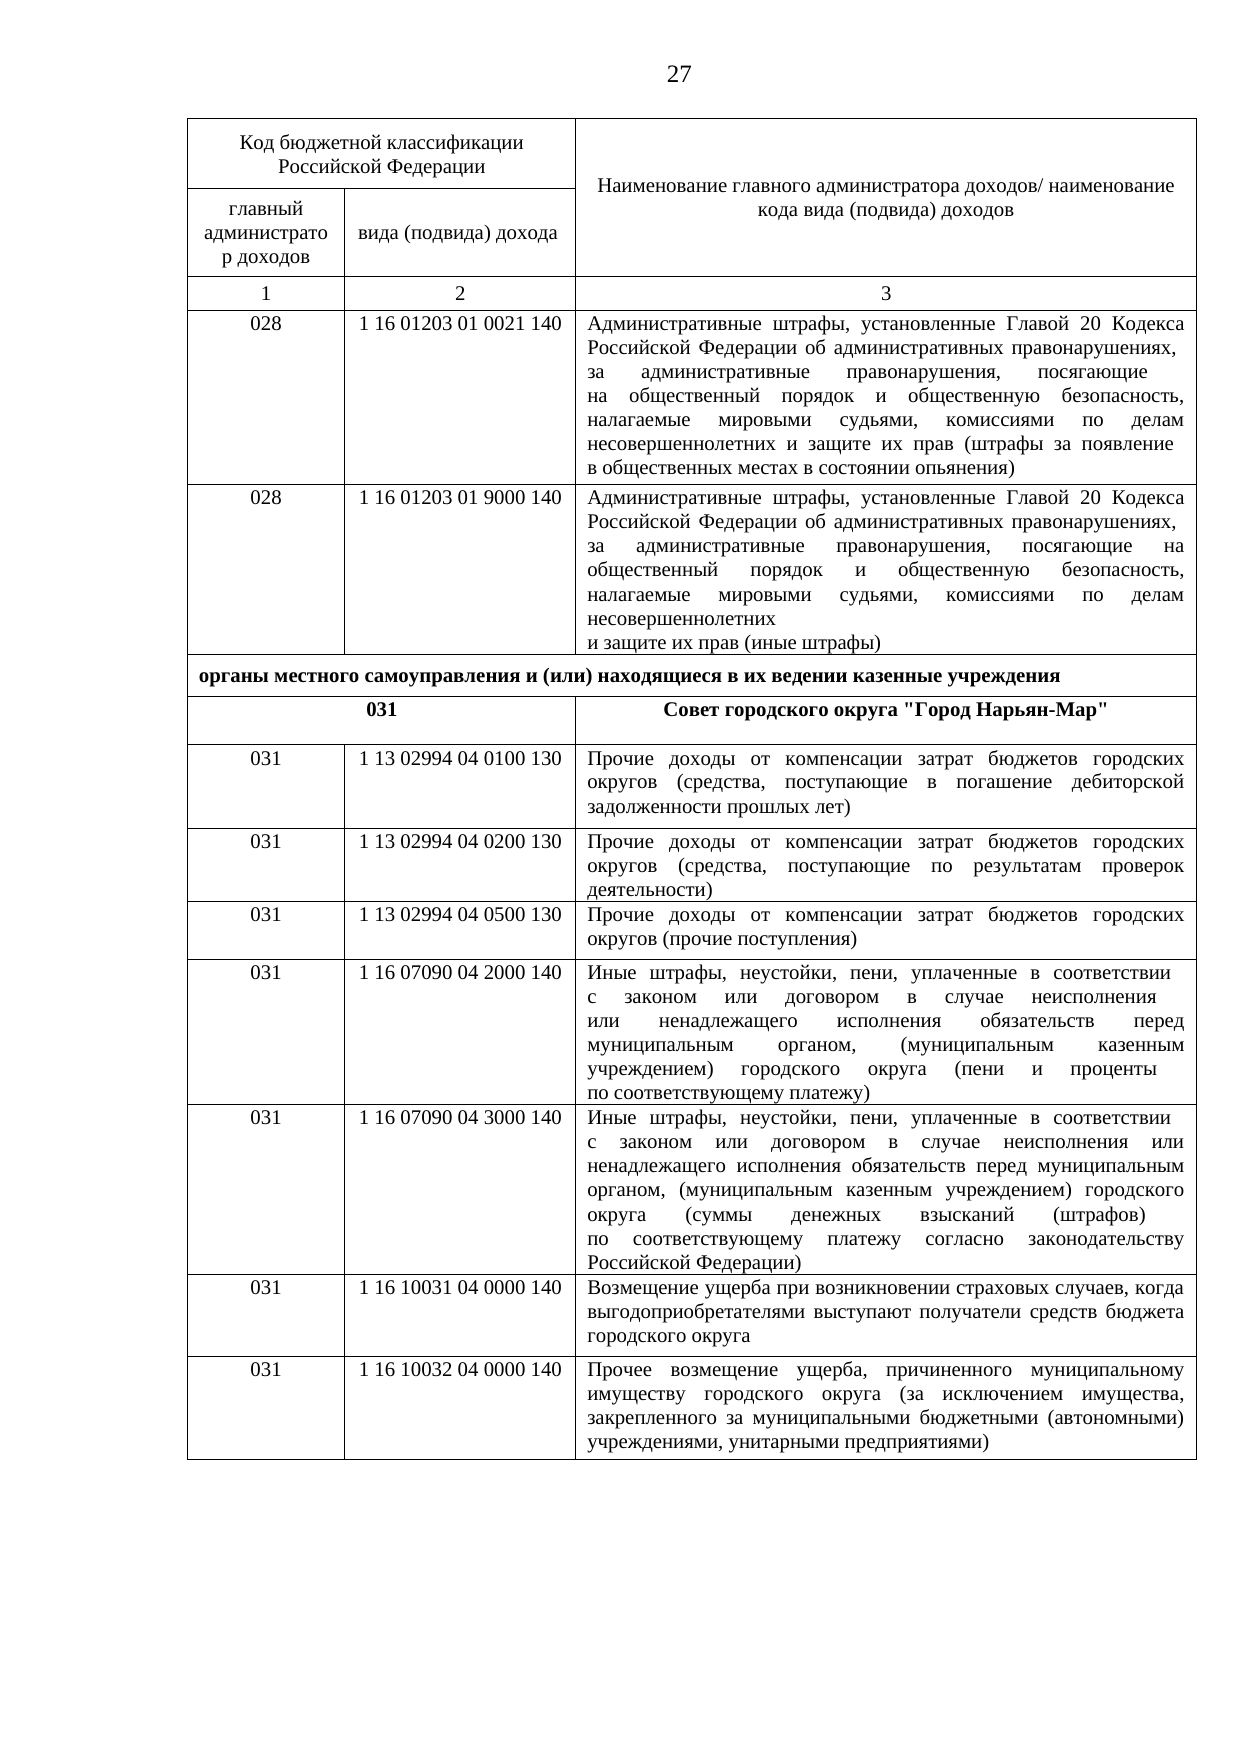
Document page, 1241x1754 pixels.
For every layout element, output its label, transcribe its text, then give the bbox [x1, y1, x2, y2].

table_cell Административные штрафы, установленные Главой 20 Кодекса Российской Федерации об административных правонарушениях, за административные правонарушения, посягающие на общественный порядок и общественную безопасность, налагаемые мировыми судьями, комиссиями по делам несовершеннолетних и защите их прав (иные штрафы) [576, 485, 1196, 654]
table_cell 1 16 01203 01 9000 140 [345, 485, 575, 654]
table_cell 2 [345, 277, 575, 310]
table_cell 031 [188, 1275, 344, 1356]
table_cell главный администратор доходов [188, 189, 344, 276]
table_cell 1 13 02994 04 0200 130 [345, 829, 575, 901]
table_cell 3 [576, 277, 1196, 310]
table_cell 1 [188, 277, 344, 310]
table_cell 028 [188, 311, 344, 484]
table_cell 031 [188, 745, 344, 828]
table_cell 031 [188, 697, 575, 744]
table_cell 1 13 02994 04 0500 130 [345, 902, 575, 958]
table_cell 031 [188, 829, 344, 901]
table_cell Административные штрафы, установленные Главой 20 Кодекса Российской Федерации об административных правонарушениях, за административные правонарушения, посягающие на общественный порядок и общественную безопасность, налагаемые мировыми судьями, комиссиями по делам несовершеннолетних и защите их прав (штрафы за появление в общественных местах в состоянии опьянения) [576, 311, 1196, 484]
table_cell Возмещение ущерба при возникновении страховых случаев, когда выгодоприобретателями выступают получатели средств бюджета городского округа [576, 1275, 1196, 1356]
table_cell Прочее возмещение ущерба, причиненного муниципальному имуществу городского округа (за исключением имущества, закрепленного за муниципальными бюджетными (автономными) учреждениями, унитарными предприятиями) [576, 1357, 1196, 1458]
table_cell 1 16 01203 01 0021 140 [345, 311, 575, 484]
table_cell Прочие доходы от компенсации затрат бюджетов городских округов (прочие поступления) [576, 902, 1196, 958]
table_cell 1 16 10032 04 0000 140 [345, 1357, 575, 1458]
table_cell органы местного самоуправления и (или) находящиеся в их ведении казенные учреждения [188, 655, 1196, 696]
table_cell 031 [188, 902, 344, 958]
table_cell Прочие доходы от компенсации затрат бюджетов городских округов (средства, поступающие по результатам проверок деятельности) [576, 829, 1196, 901]
table_cell 1 16 10031 04 0000 140 [345, 1275, 575, 1356]
table_cell Иные штрафы, неустойки, пени, уплаченные в соответствии с законом или договором в случае неисполнения или ненадлежащего исполнения обязательств перед муниципальным органом, (муниципальным казенным учреждением) городского округа (пени и проценты по соответствующему платежу) [576, 960, 1196, 1104]
table_cell 1 16 07090 04 2000 140 [345, 960, 575, 1104]
table_cell 1 13 02994 04 0100 130 [345, 745, 575, 828]
table_header Код бюджетной классификации Российской Федерации [188, 119, 575, 188]
table_cell вида (подвида) дохода [345, 189, 575, 276]
table_cell 1 16 07090 04 3000 140 [345, 1105, 575, 1274]
table_cell Совет городского округа "Город Нарьян-Мар" [576, 697, 1196, 744]
table_cell 031 [188, 1357, 344, 1458]
table_cell 028 [188, 485, 344, 654]
table_cell 031 [188, 1105, 344, 1274]
table_cell Прочие доходы от компенсации затрат бюджетов городских округов (средства, поступающие в погашение дебиторской задолженности прошлых лет) [576, 745, 1196, 828]
table_header Наименование главного администратора доходов/ наименование кода вида (подвида) доходов [576, 119, 1196, 276]
table_cell Иные штрафы, неустойки, пени, уплаченные в соответствии с законом или договором в случае неисполнения или ненадлежащего исполнения обязательств перед муниципальным органом, (муниципальным казенным учреждением) городского округа (суммы денежных взысканий (штрафов) по соответствующему платежу согласно законодательству Российской Федерации) [576, 1105, 1196, 1274]
table_cell 031 [188, 960, 344, 1104]
